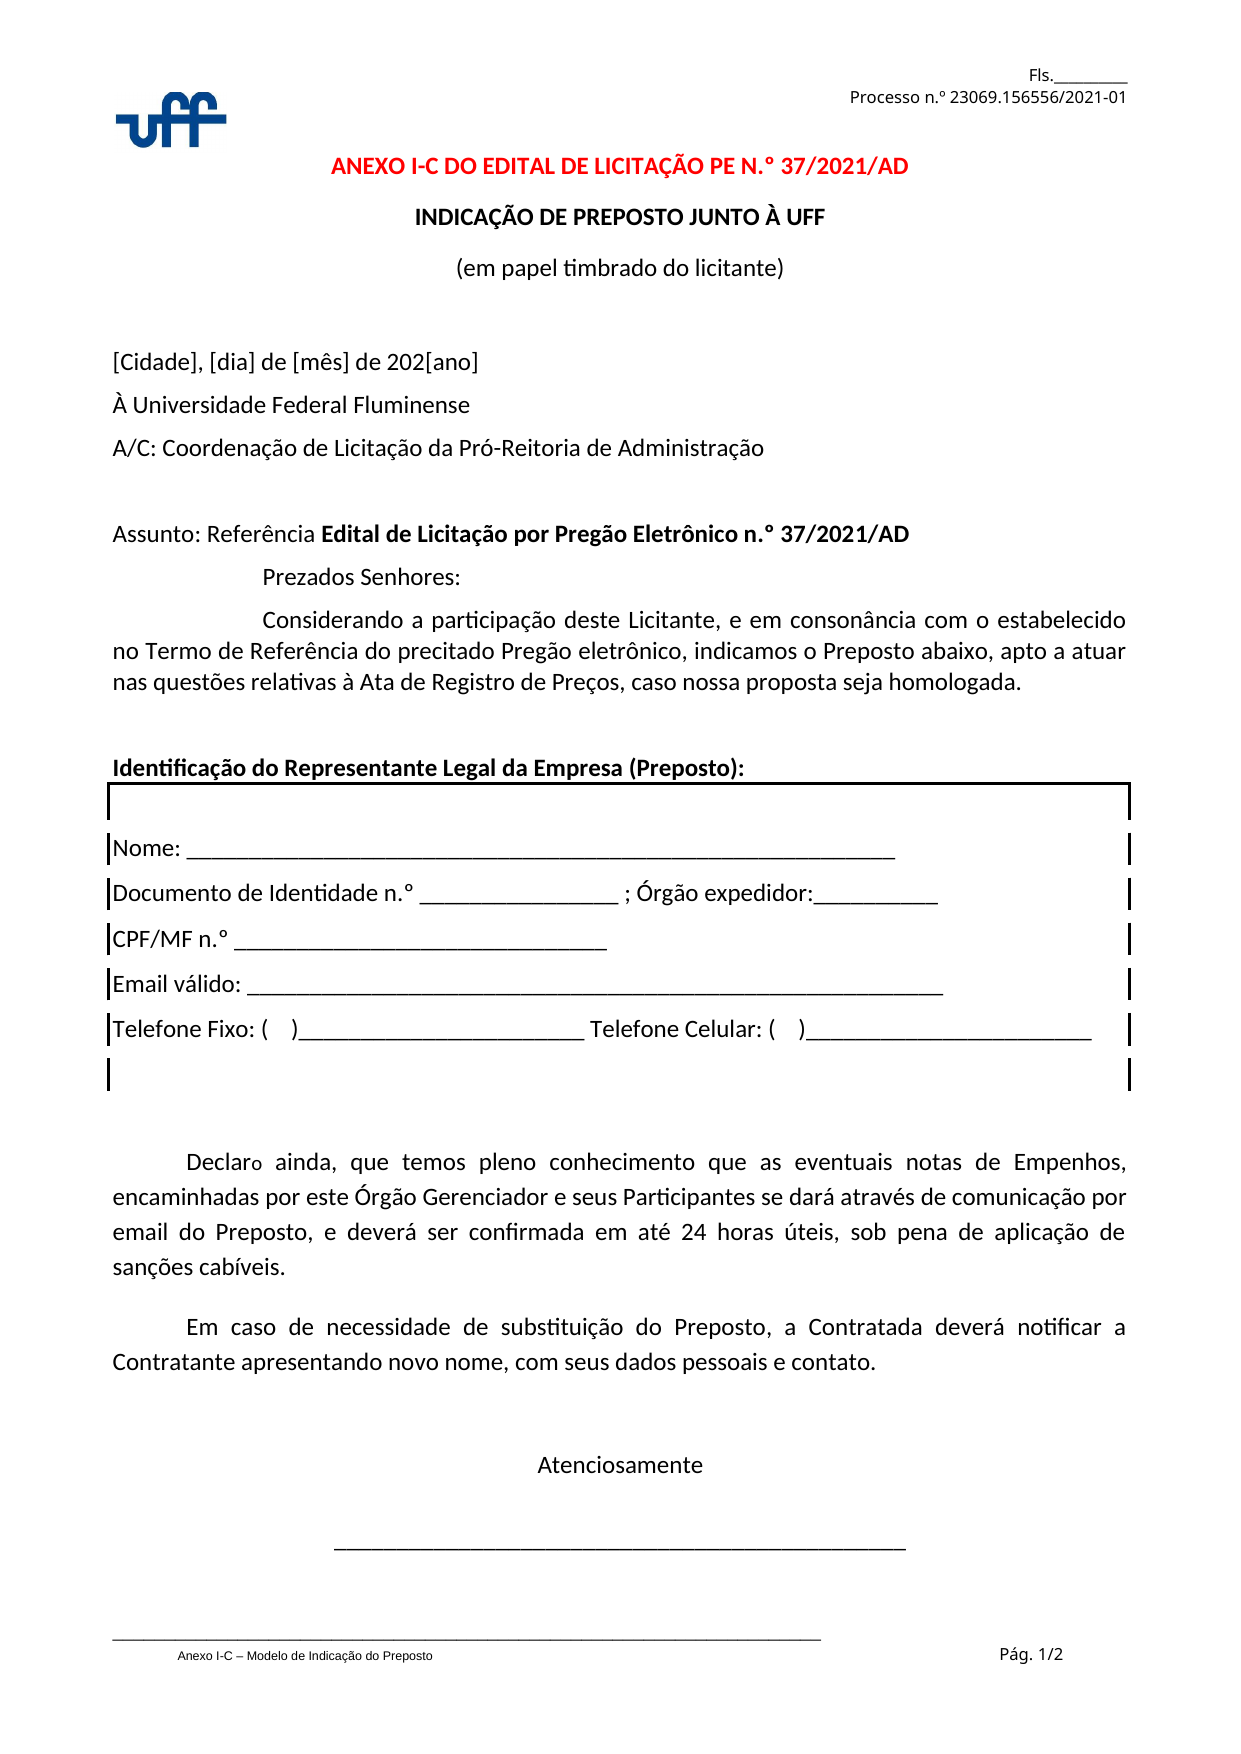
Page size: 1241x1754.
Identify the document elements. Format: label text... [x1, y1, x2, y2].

text INDICAÇÃO DE PREPOSTO JUNTO À UFF [112, 201, 1128, 232]
picture [114, 92, 227, 150]
text Identificação do Representante Legal da Empresa (Preposto): [112, 752, 1128, 782]
text Declaro ainda, que temos pleno conhecimento que as eventuais notas de Empenhos, encaminhadas por este Órgão Gerenciador e seus Participantes se dará através de comunicação por email do Preposto, e deverá ser confirmada em até 24 horas úteis, sob pena de aplicação de sanções cabíveis. [112, 1146, 1128, 1282]
text Email válido: ________________________________________________________ [110, 968, 1128, 1000]
text ANEXO I-C DO EDITAL DE LICITAÇÃO PE N.º 37/2021/AD [112, 150, 1128, 181]
text Em caso de necessidade de substituição do Preposto, a Contratada deverá notificar a Contratante apresentando novo nome, com seus dados pessoais e contato. [112, 1311, 1128, 1377]
text Documento de Identidade n.º ________________ ; Órgão expedidor:__________ [110, 878, 1128, 910]
text A/C: Coordenação de Licitação da Pró-Reitoria de Administração [112, 432, 1128, 463]
text Considerando a participação deste Licitante, e em consonância com o estabelecido no Termo de Referência do precitado Pregão eletrônico, indicamos o Preposto abaixo, apto a atuar nas questões relativas à Ata de Registro de Preços, caso nossa proposta seja homologada. [112, 604, 1128, 696]
text ______________________________________________ [112, 1523, 1128, 1553]
text CPF/MF n.º ______________________________ [110, 923, 1128, 955]
text Nome: _________________________________________________________ [107, 832, 1130, 865]
text [Cidade], [dia] de [mês] de 202[ano] [112, 346, 1128, 377]
text À Universidade Federal Fluminense [112, 389, 1128, 420]
text Prezados Senhores: [112, 562, 1128, 592]
text Atenciosamente [112, 1449, 1128, 1480]
text (em papel timbrado do licitante) [112, 252, 1128, 283]
text Telefone Fixo: ( )_______________________ Telefone Celular: ( )_______________________ [110, 1013, 1128, 1046]
text Assunto: Referência Edital de Licitação por Pregão Eletrônico n.º 37/2021/AD [112, 518, 1128, 549]
